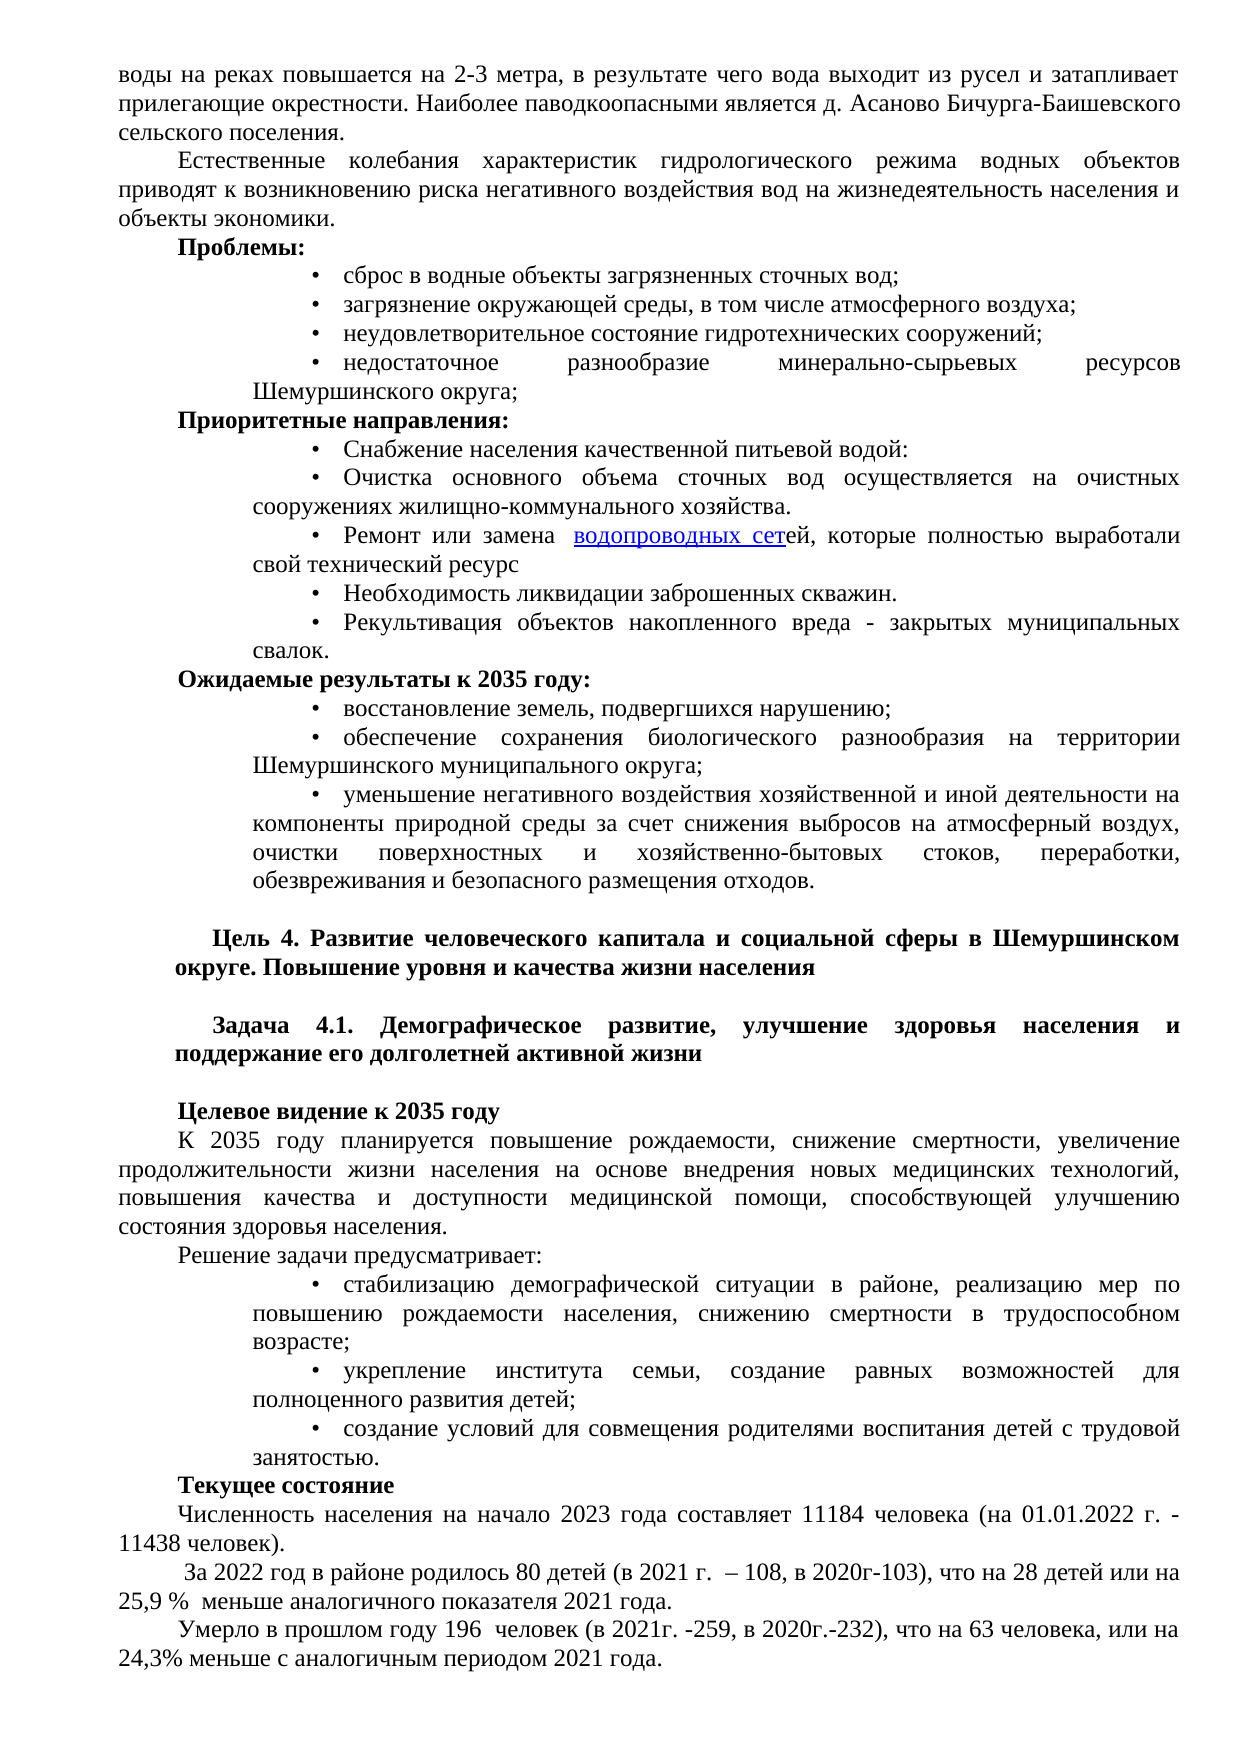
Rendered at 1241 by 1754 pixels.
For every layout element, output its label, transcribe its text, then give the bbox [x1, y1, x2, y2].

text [118, 59, 1181, 145]
list Ремонт или замена водопроводных сетей, которые полностью выработали свой технический ресурс [252, 520, 1181, 578]
list недостаточное разнообразие минерально-сырьевых ресурсов Шемуршинского округа; [252, 347, 1181, 405]
list Необходимость ликвидации заброшенных скважин. [252, 578, 1181, 606]
list создание условий для совмещения родителями воспитания детей с трудовой занятостью. [252, 1413, 1181, 1470]
list уменьшение негативного воздействия хозяйственной и иной деятельности на компоненты природной среды за счет снижения выбросов на атмосферный воздух, очистки поверхностных и хозяйственно-бытовых стоков, переработки, обезвреживания и безопасного размещения отходов. [252, 779, 1181, 894]
text Целевое видение к 2035 году [118, 1096, 1181, 1125]
list обеспечение сохранения биологического разнообразия на территории Шемуршинского муниципального округа; [252, 722, 1181, 779]
text К 2035 году планируется повышение рождаемости, снижение смертности, увеличение продолжительности жизни населения на основе внедрения новых медицинских технологий, повышения качества и доступности медицинской помощи, способствующей улучшению состояния здоровья населения. [118, 1125, 1181, 1240]
text Задача 4.1. Демографическое развитие, улучшение здоровья населения и поддержание его долголетней активной жизни [174, 1010, 1181, 1067]
text Численность населения на начало 2023 года составляет 11184 человека (на 01.01.2022 г. - 11438 человек). [118, 1499, 1181, 1557]
list неудовлетворительное состояние гидротехнических сооружений; [252, 318, 1181, 347]
list стабилизацию демографической ситуации в районе, реализацию мер по повышению рождаемости населения, снижению смертности в трудоспособном возрасте; [252, 1269, 1181, 1355]
text Проблемы: [118, 232, 1181, 261]
text Приоритетные направления: [118, 405, 1181, 433]
list укрепление института семьи, создание равных возможностей для полноценного развития детей; [252, 1355, 1181, 1413]
text Текущее состояние [118, 1471, 1181, 1499]
list Очистка основного объема сточных вод осуществляется на очистных сооружениях жилищно-коммунального хозяйства. [252, 462, 1181, 520]
list Снабжение населения качественной питьевой водой: [252, 434, 1181, 462]
list Рекультивация объектов накопленного вреда - закрытых муниципальных свалок. [252, 607, 1181, 664]
text Умерло в прошлом году 196 человек (в 2021г. -259, в 2020г.-232), что на 63 человека, или на 24,3% меньше с аналогичным периодом 2021 года. [118, 1614, 1181, 1672]
list сброс в водные объекты загрязненных сточных вод; [252, 261, 1181, 289]
text Решение задачи предусматривает: [118, 1240, 1181, 1269]
text Ожидаемые результаты к 2035 году: [118, 664, 1181, 693]
list восстановление земель, подвергшихся нарушению; [252, 693, 1181, 722]
text За 2022 год в районе родилось 80 детей (в 2021 г. – 108, в 2020г-103), что на 28 детей или на 25,9 % меньше аналогичного показателя 2021 года. [118, 1557, 1181, 1614]
text Цель 4. Развитие человеческого капитала и социальной сферы в Шемуршинском округе. Повышение уровня и качества жизни населения [174, 923, 1181, 981]
list загрязнение окружающей среды, в том числе атмосферного воздуха; [252, 289, 1181, 318]
text Естественные колебания характеристик гидрологического режима водных объектов приводят к возникновению риска негативного воздействия вод на жизнедеятельность населения и объекты экономики. [118, 145, 1181, 232]
